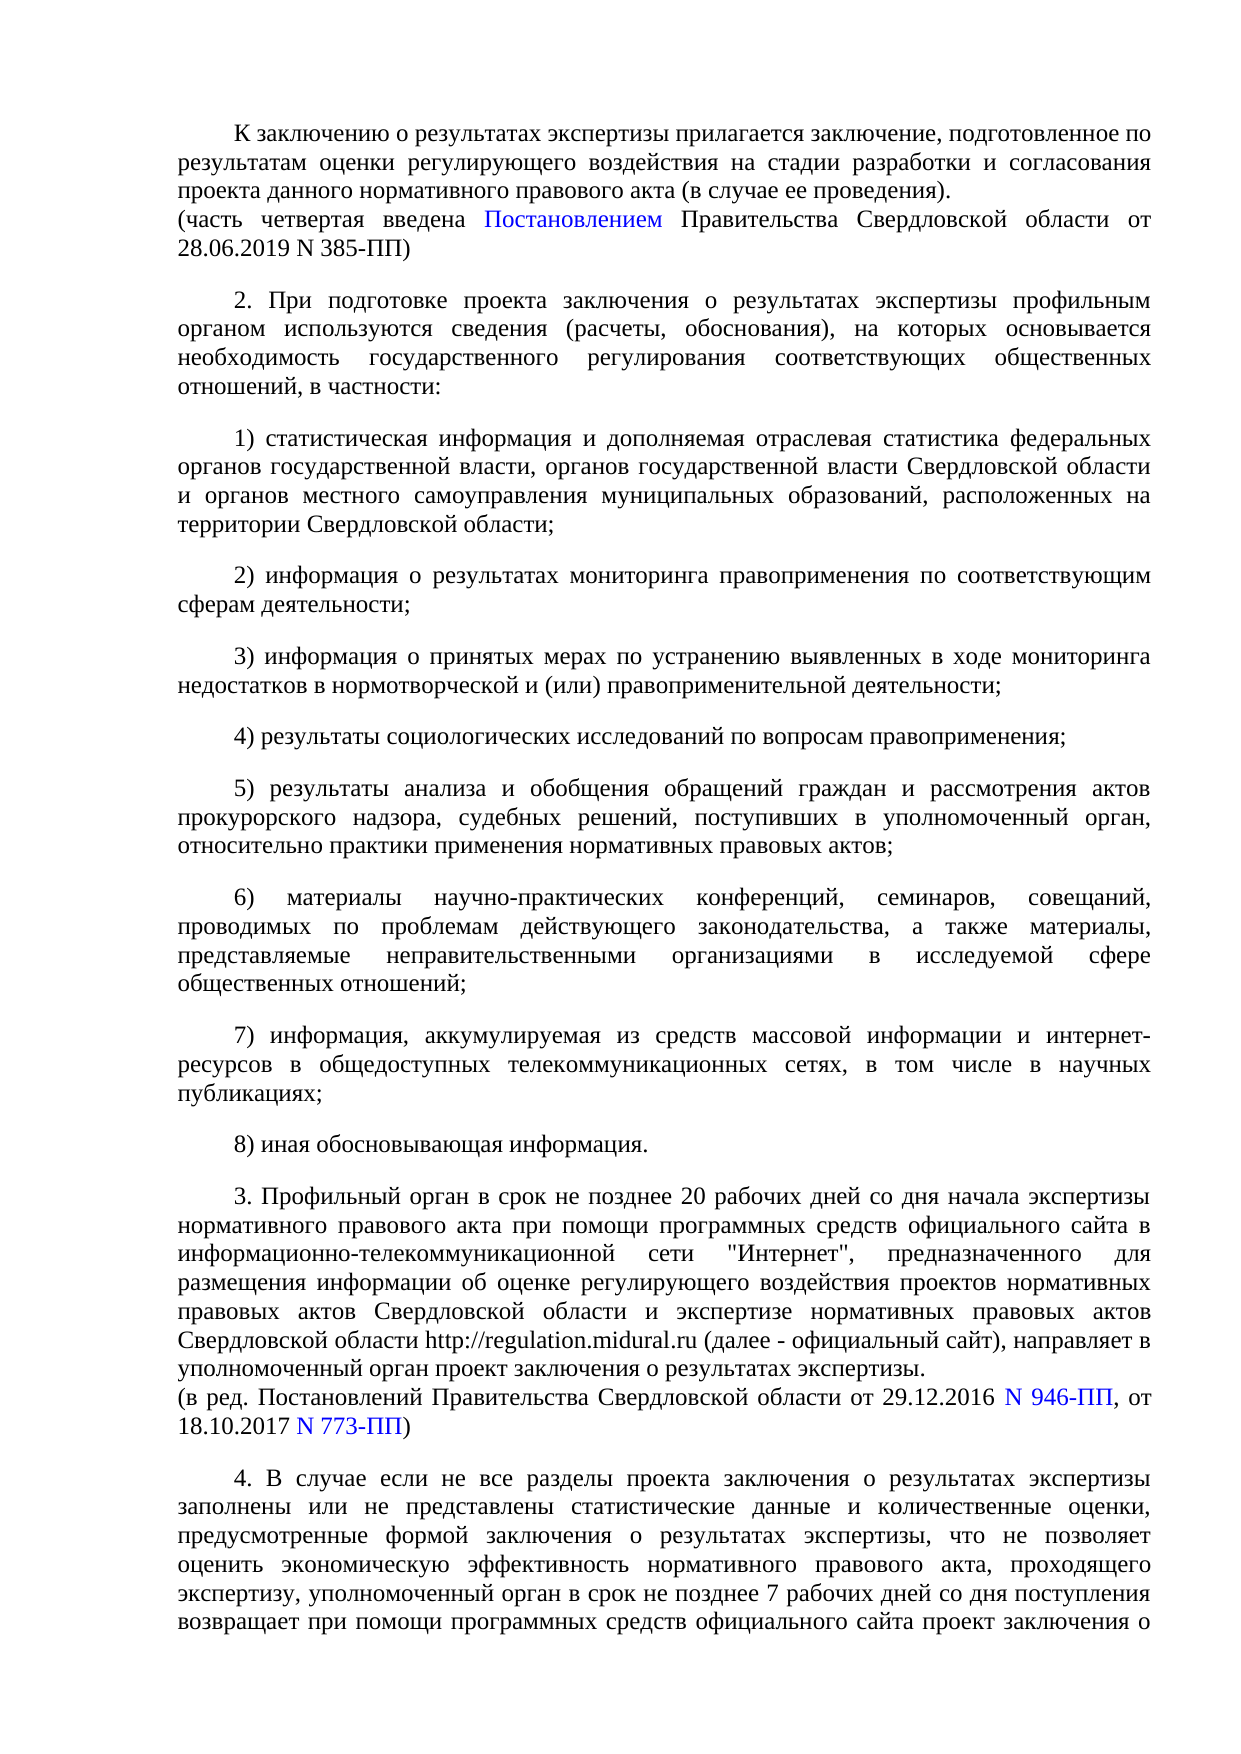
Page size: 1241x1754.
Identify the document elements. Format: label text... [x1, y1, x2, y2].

text 4) результаты социологических исследований по вопросам правоприменения; [177, 721, 1152, 750]
text (часть четвертая введена Постановлением Правительства Свердловской области от 28.06.2019 N 385-ПП) [177, 204, 1152, 262]
text (в ред. Постановлений Правительства Свердловской области от 29.12.2016 N 946-ПП, от 18.10.2017 N 773-ПП) [177, 1382, 1152, 1440]
text 2. При подготовке проекта заключения о результатах экспертизы профильным органом используются сведения (расчеты, обоснования), на которых основывается необходимость государственного регулирования соответствующих общественных отношений, в частности: [177, 285, 1152, 400]
text 8) иная обосновывающая информация. [177, 1129, 1152, 1158]
text 3) информация о принятых мерах по устранению выявленных в ходе мониторинга недостатков в нормотворческой и (или) правоприменительной деятельности; [177, 641, 1152, 698]
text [177, 1463, 1152, 1635]
text 6) материалы научно-практических конференций, семинаров, совещаний, проводимых по проблемам действующего законодательства, а также материалы, представляемые неправительственными организациями в исследуемой сфере общественных отношений; [177, 882, 1152, 997]
text 5) результаты анализа и обобщения обращений граждан и рассмотрения актов прокурорского надзора, судебных решений, поступивших в уполномоченный орган, относительно практики применения нормативных правовых актов; [177, 773, 1152, 859]
text 2) информация о результатах мониторинга правоприменения по соответствующим сферам деятельности; [177, 561, 1152, 618]
text 7) информация, аккумулируемая из средств массовой информации и интернет-ресурсов в общедоступных телекоммуникационных сетях, в том числе в научных публикациях; [177, 1020, 1152, 1106]
text 3. Профильный орган в срок не позднее 20 рабочих дней со дня начала экспертизы нормативного правового акта при помощи программных средств официального сайта в информационно-телекоммуникационной сети "Интернет", предназначенного для размещения информации об оценке регулирующего воздействия проектов нормативных правовых актов Свердловской области и экспертизе нормативных правовых актов Свердловской области http://regulation.midural.ru (далее - официальный сайт), направляет в уполномоченный орган проект заключения о результатах экспертизы. [177, 1181, 1152, 1382]
text 1) статистическая информация и дополняемая отраслевая статистика федеральных органов государственной власти, органов государственной власти Свердловской области и органов местного самоуправления муниципальных образований, расположенных на территории Свердловской области; [177, 423, 1152, 538]
text К заключению о результатах экспертизы прилагается заключение, подготовленное по результатам оценки регулирующего воздействия на стадии разработки и согласования проекта данного нормативного правового акта (в случае ее проведения). [177, 118, 1152, 204]
